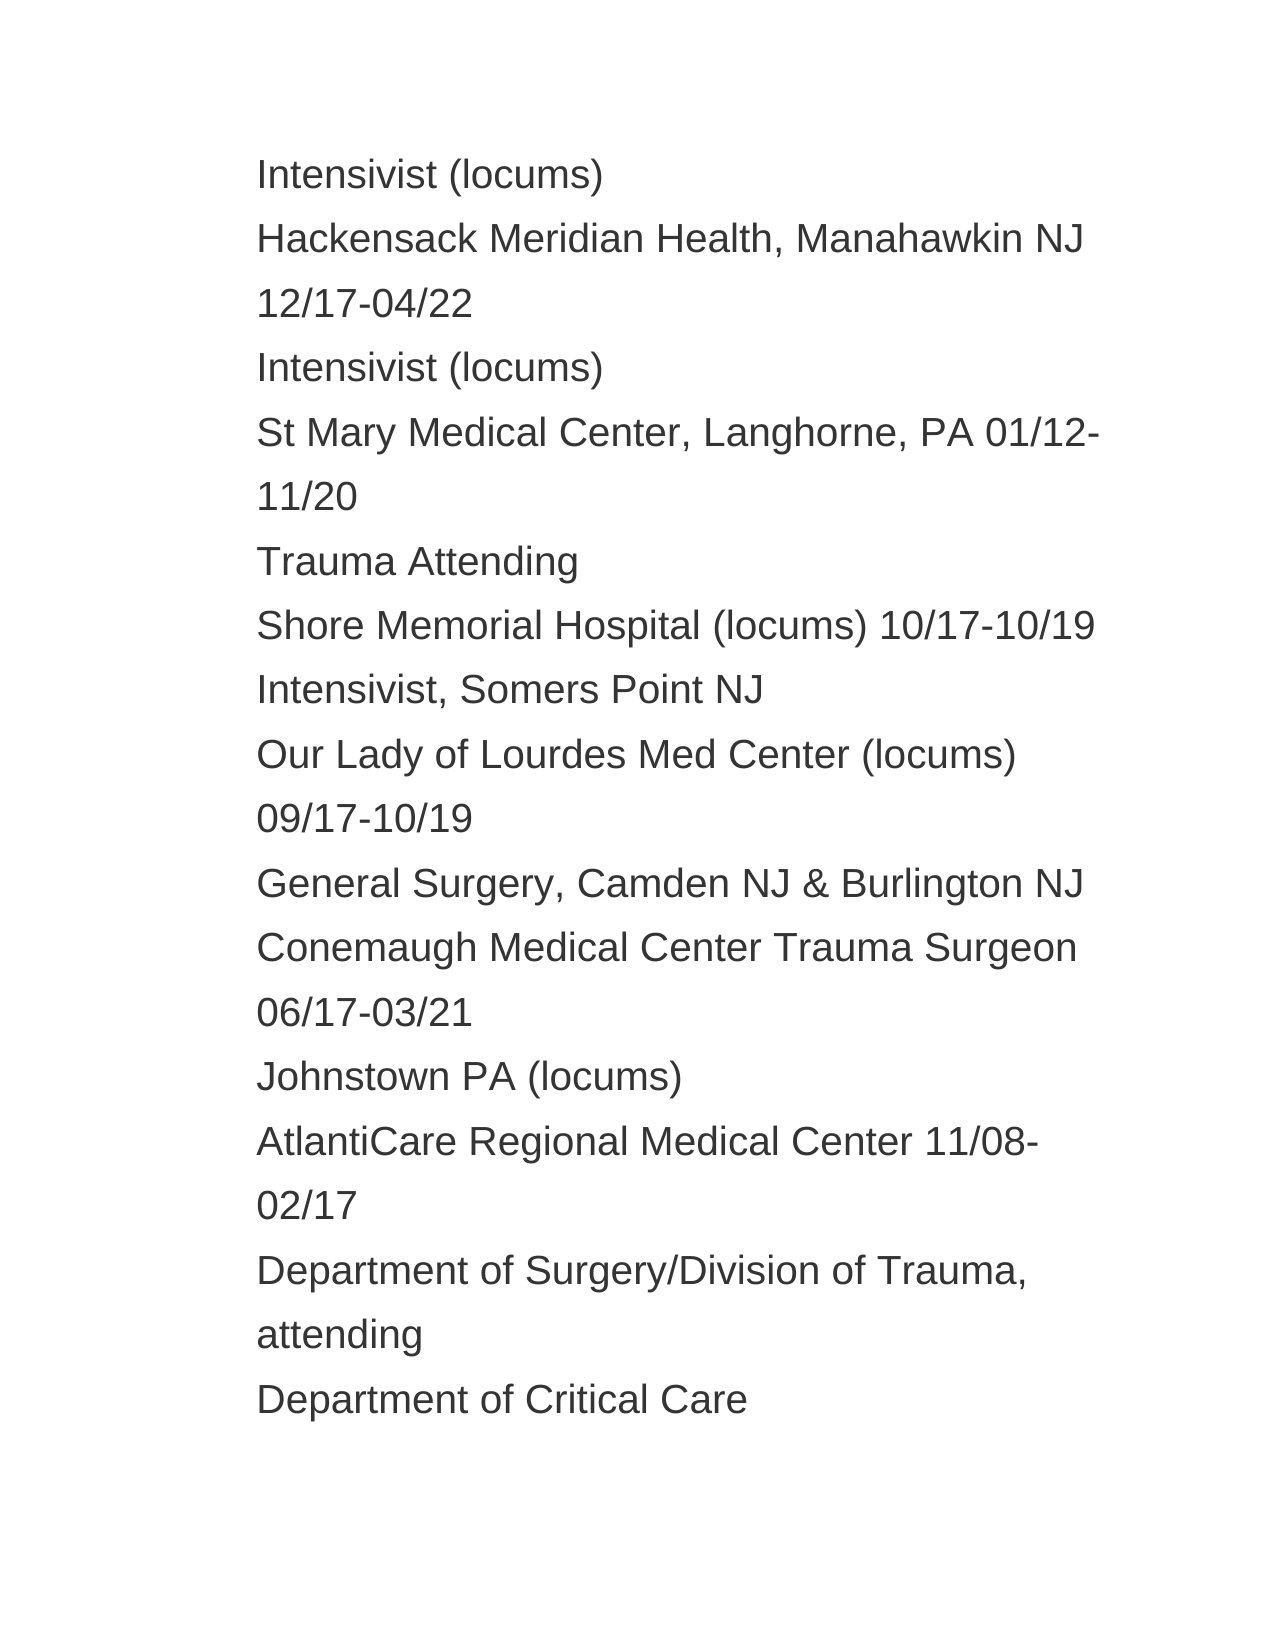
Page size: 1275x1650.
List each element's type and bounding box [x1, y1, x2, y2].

list [219, 150, 1125, 1436]
